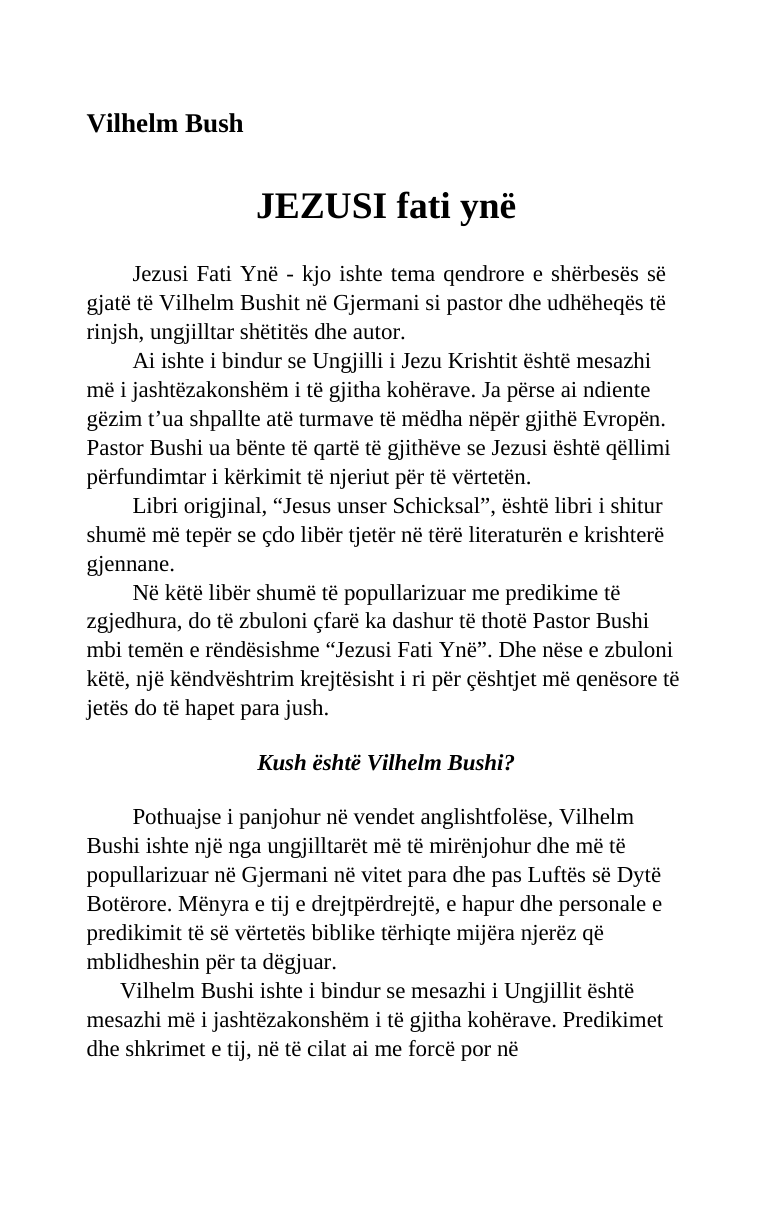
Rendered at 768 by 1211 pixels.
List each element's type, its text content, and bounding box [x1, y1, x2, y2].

text Libri origjinal, “Jesus unser Schicksal”, është libri i shitur shumë më tepër se çdo libër tjetër në tërë literaturën e krishterë gjennane. [86, 490, 681, 577]
subtitle JEZUSI fati ynë [91, 188, 681, 226]
text Në këtë libër shumë të popullarizuar me predikime të zgjedhura, do të zbuloni çfarë ka dashur të thotë Pastor Bushi mbi temën e rëndësishme “Jezusi Fati Ynë”. Dhe nëse e zbuloni këtë, një këndvështrim krejtësisht i ri për çështjet më qenësore të jetës do të hapet para jush. [86, 577, 681, 722]
text Jezusi Fati Ynë - kjo ishte tema qendrore e shërbesës së gjatë të Vilhelm Bushit në Gjermani si pastor dhe udhëheqës të rinjsh, ungjilltar shëtitës dhe autor. [86, 258, 667, 345]
text Vilhelm Bush [86, 110, 244, 137]
text Vilhelm Bushi ishte i bindur se mesazhi i Ungjillit është mesazhi më i jashtëzakonshëm i të gjitha kohërave. Predikimet dhe shkrimet e tij, në të cilat ai me forcë por në [86, 975, 681, 1062]
text Pothuajse i panjohur në vendet anglishtfolëse, Vilhelm Bushi ishte një nga ungjilltarët më të mirënjohur dhe më të popullarizuar në Gjermani në vitet para dhe pas Luftës së Dytë Botërore. Mënyra e tij e drejtpërdrejtë, e hapur dhe personale e predikimit të së vërtetës biblike tërhiqte mijëra njerëz që mblidheshin për ta dëgjuar. [86, 802, 681, 975]
text Kush është Vilhelm Bushi? [91, 752, 681, 774]
text Ai ishte i bindur se Ungjilli i Jezu Krishtit është mesazhi më i jashtëzakonshëm i të gjitha kohërave. Ja përse ai ndiente gëzim t’ua shpallte atë turmave të mëdha nëpër gjithë Evropën. Pastor Bushi ua bënte të qartë të gjithëve se Jezusi është qëllimi përfundimtar i kërkimit të njeriut për të vërtetën. [86, 345, 681, 490]
